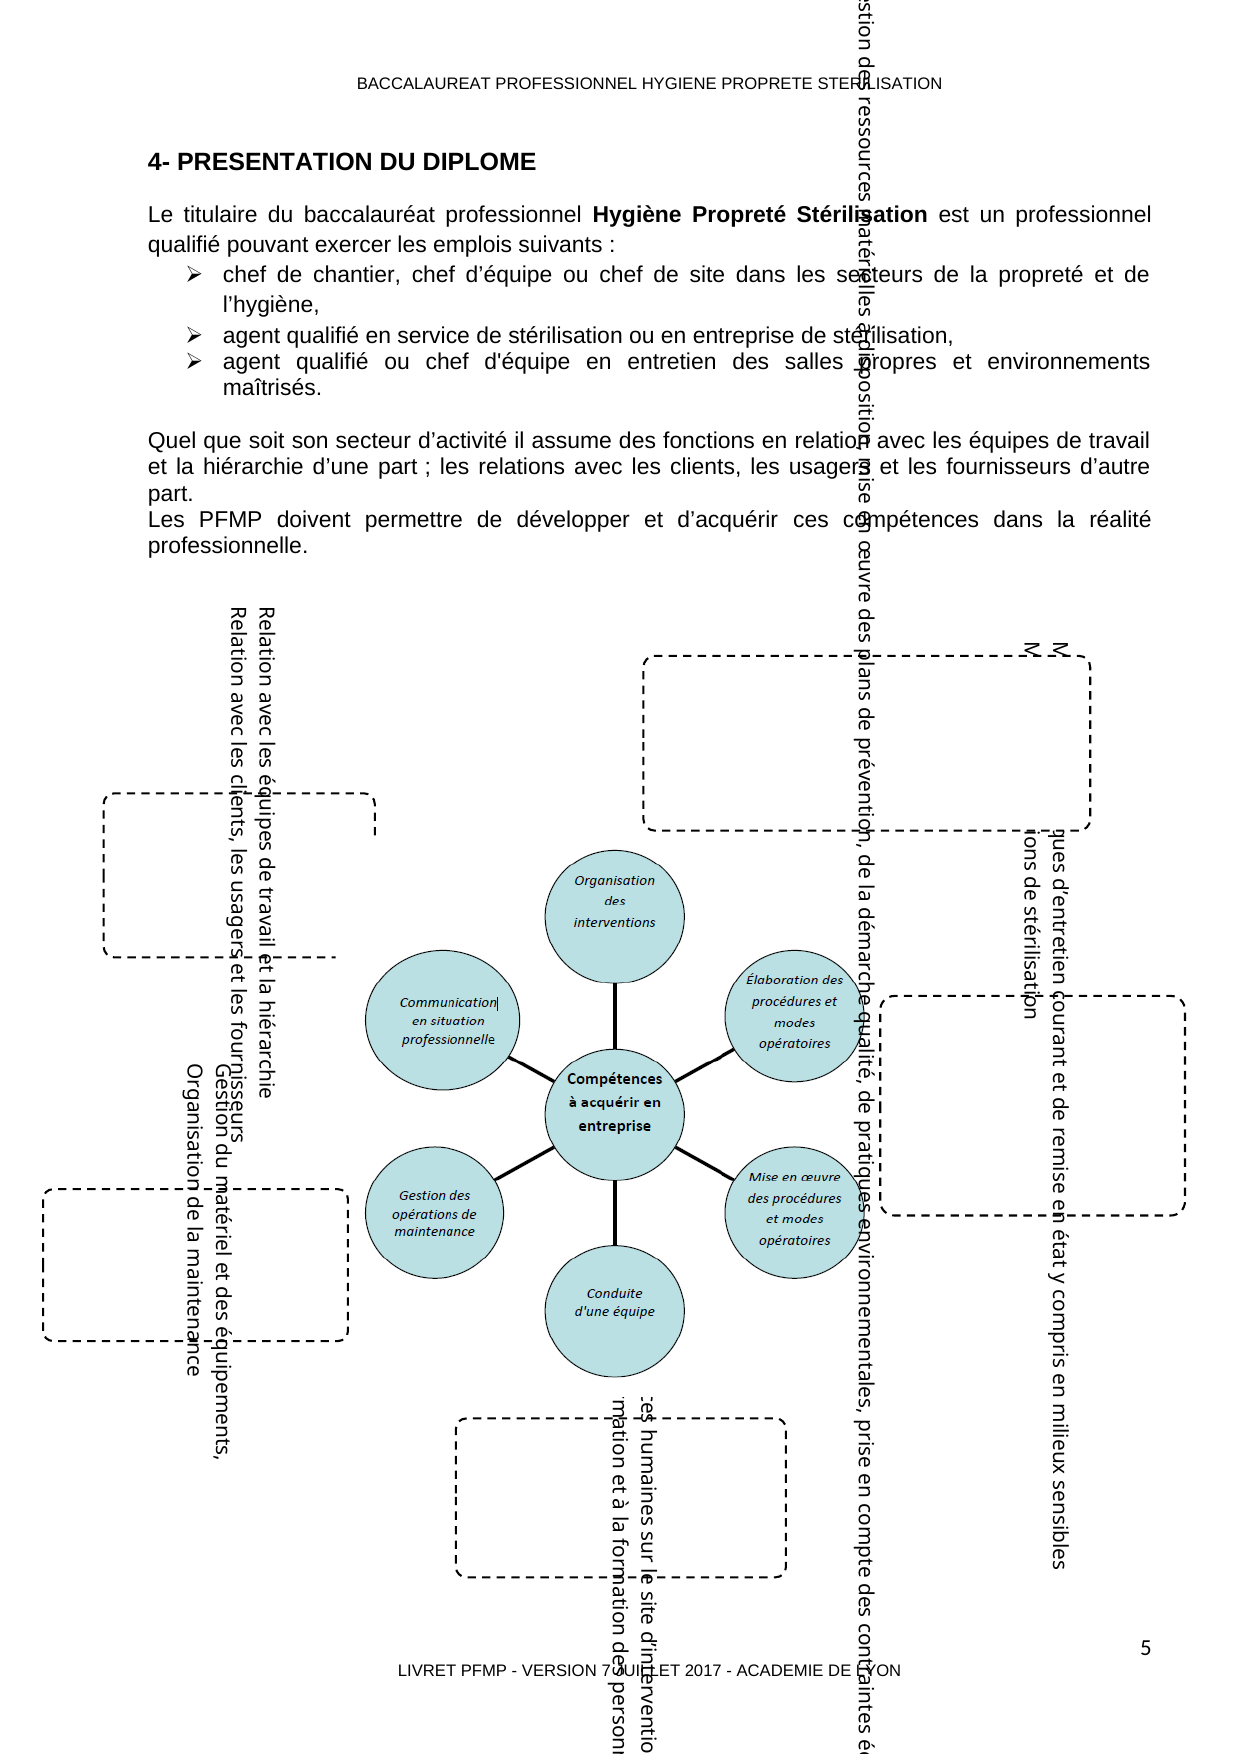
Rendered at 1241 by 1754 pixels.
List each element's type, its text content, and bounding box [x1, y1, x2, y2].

text Le titulaire du baccalauréat professionnel Hygiène Propreté Stérilisation est un professionnel qualifié pouvant exercer les emplois suivants : [148, 201, 1152, 257]
list chef de chantier, chef d’équipe ou chef de site dans les secteurs de la propreté et de l’hygiène, [185, 261, 1152, 318]
text 4- PRESENTATION DU DIPLOME [148, 147, 1152, 176]
text Les PFMP doivent permettre de développer et d’acquérir ces compétences dans la réalité professionnelle. [148, 506, 1152, 559]
picture [335, 836, 876, 1397]
list agent qualifié en service de stérilisation ou en entreprise de stérilisation, [185, 322, 1152, 348]
list agent qualifié ou chef d'équipe en entretien des salles propres et environnements maîtrisés. [185, 348, 1152, 401]
text Quel que soit son secteur d’activité il assume des fonctions en relation avec les équipes de travail et la hiérarchie d’une part ; les relations avec les clients, les usagers et les fournisseurs d’autre part. [148, 427, 1152, 506]
